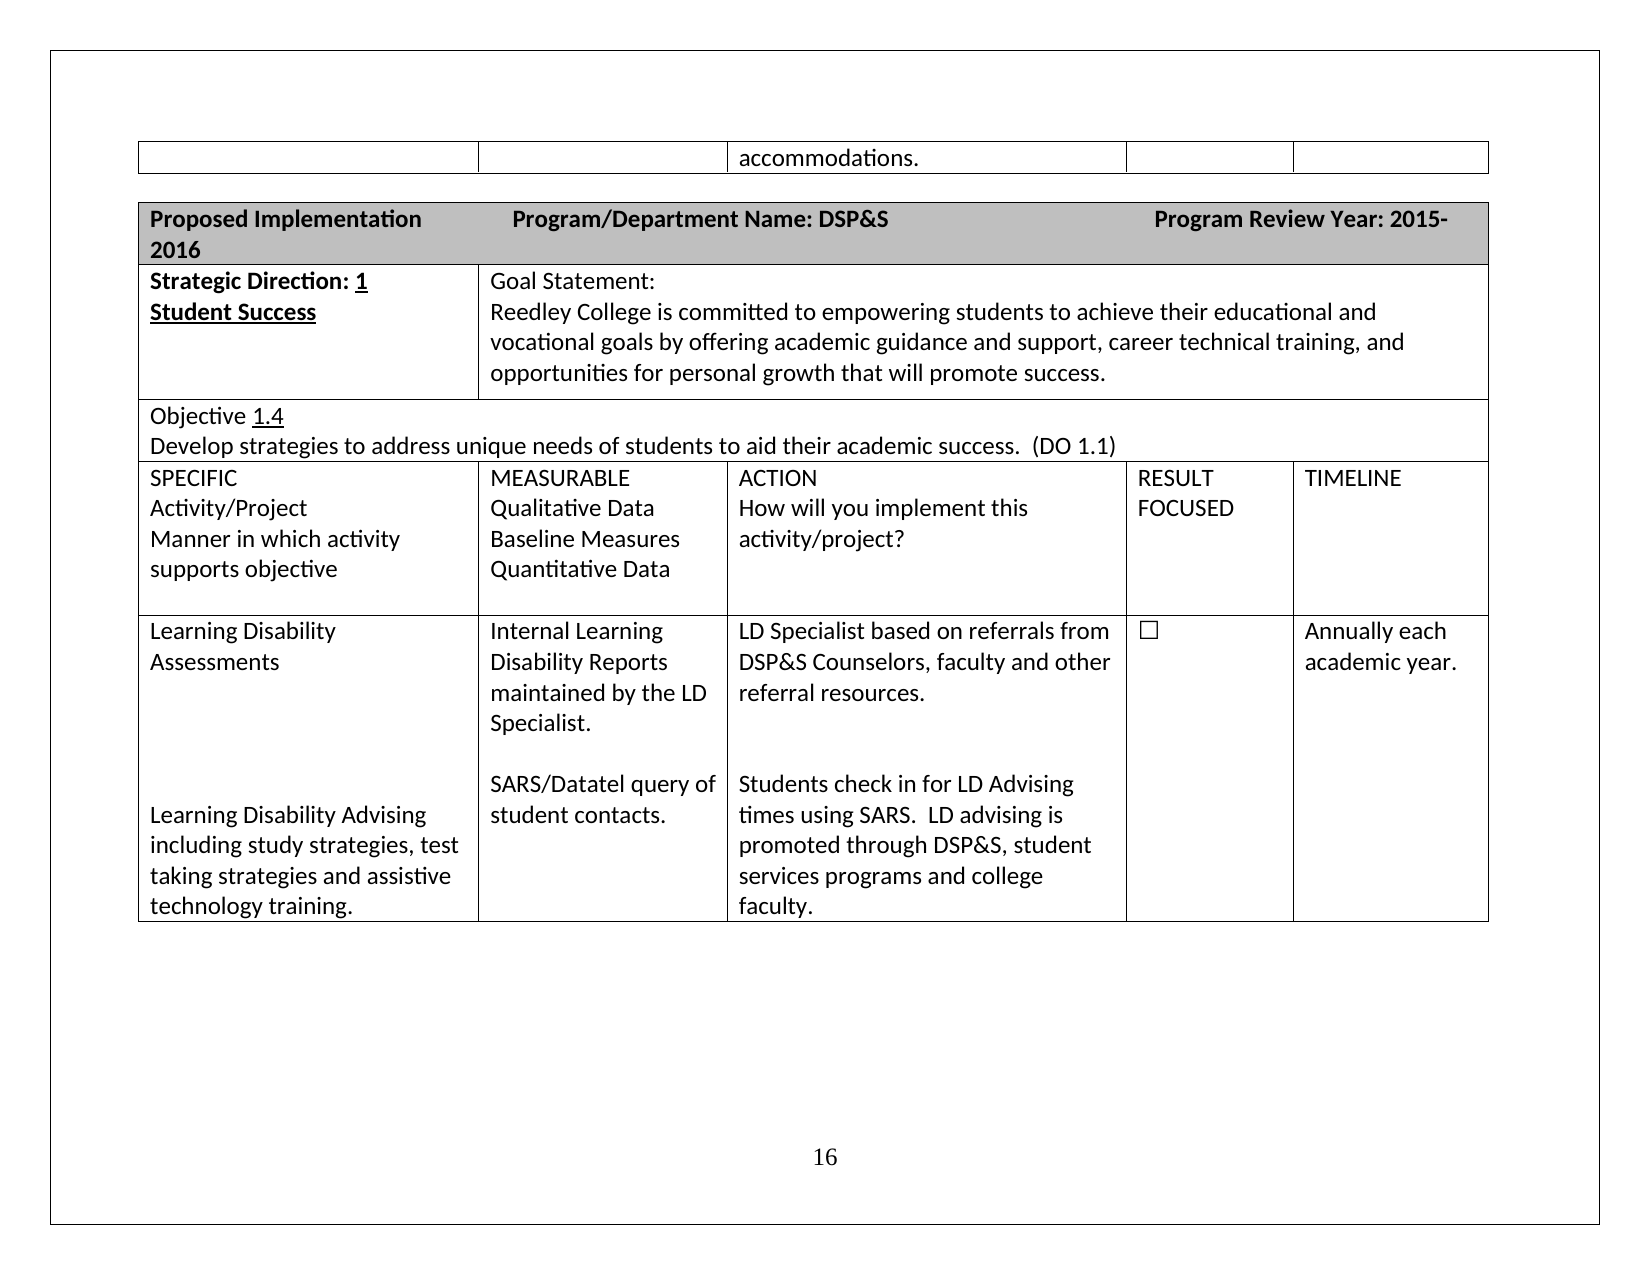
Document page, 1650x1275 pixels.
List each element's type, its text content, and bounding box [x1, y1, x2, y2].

table_header Proposed Implementation Program/Department Name: DSP&S Program Review Year: 2015-2016 [139, 203, 1488, 264]
table_cell RESULT FOCUSED [1127, 462, 1293, 615]
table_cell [479, 142, 727, 172]
table_cell Learning Disability Assessments Learning Disability Advising including study strategies, test taking strategies and assistive technology training. [139, 616, 478, 921]
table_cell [139, 142, 478, 172]
table_cell ACTION How will you implement this activity/project? [728, 462, 1126, 615]
table_cell Goal Statement: Reedley College is committed to empowering students to achieve their educational and vocational goals by offering academic guidance and support, career technical training, and opportunities for personal growth that will promote success. [479, 265, 1488, 399]
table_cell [728, 142, 1126, 172]
table_cell Strategic Direction: 1 Student Success [139, 265, 478, 399]
table_cell Objective 1.4 Develop strategies to address unique needs of students to aid their academic success. (DO 1.1) [139, 400, 1488, 461]
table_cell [1294, 142, 1488, 172]
table_cell TIMELINE [1294, 462, 1488, 615]
table_cell Annually each academic year. [1294, 616, 1488, 921]
table_cell Internal Learning Disability Reports maintained by the LD Specialist. SARS/Datatel query of student contacts. [479, 616, 727, 921]
table_cell LD Specialist based on referrals from DSP&S Counselors, faculty and other referral resources. Students check in for LD Advising times using SARS. LD advising is promoted through DSP&S, student services programs and college faculty. [728, 616, 1126, 921]
table_cell MEASURABLE Qualitative Data Baseline Measures Quantitative Data [479, 462, 727, 615]
table_cell SPECIFIC Activity/Project Manner in which activity supports objective [139, 462, 478, 615]
